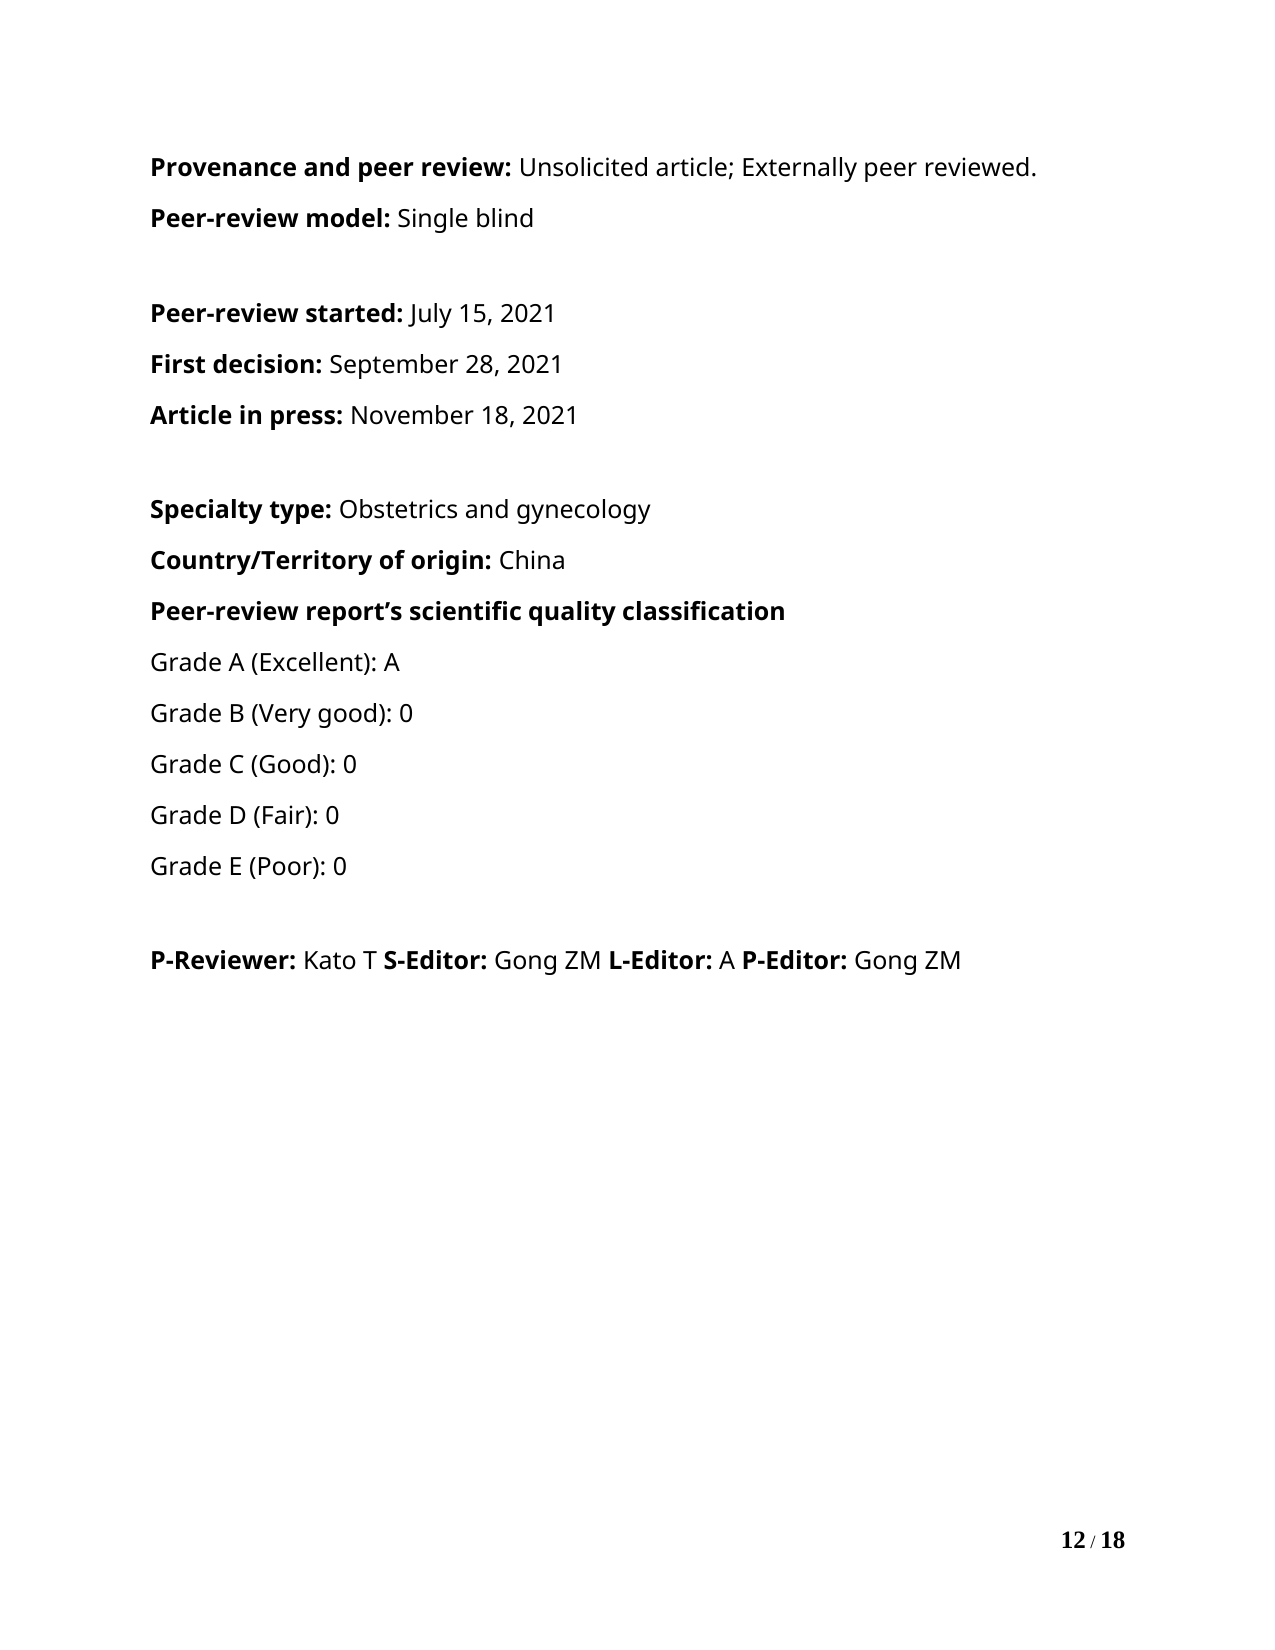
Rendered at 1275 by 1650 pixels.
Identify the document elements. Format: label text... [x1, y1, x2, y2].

text Grade C (Good): 0 [150, 747, 1125, 781]
text Grade B (Very good): 0 [150, 696, 1125, 730]
text Grade D (Fair): 0 [150, 798, 1125, 832]
text Peer-review report’s scientific quality classification [150, 593, 1125, 628]
text Peer-review model: Single blind [150, 201, 1125, 235]
text Peer-review started: July 15, 2021 [150, 295, 1125, 329]
text Article in press: November 18, 2021 [150, 397, 1125, 431]
text Provenance and peer review: Unsolicited article; Externally peer reviewed. [150, 150, 1125, 184]
text Country/Territory of origin: China [150, 542, 1125, 577]
text First decision: September 28, 2021 [150, 346, 1125, 380]
text P-Reviewer: Kato T S-Editor: Gong ZM L-Editor: A P-Editor: Gong ZM [150, 943, 1125, 977]
text Grade E (Poor): 0 [150, 849, 1125, 883]
text Specialty type: Obstetrics and gynecology [150, 491, 1125, 526]
text Grade A (Excellent): A [150, 644, 1125, 679]
